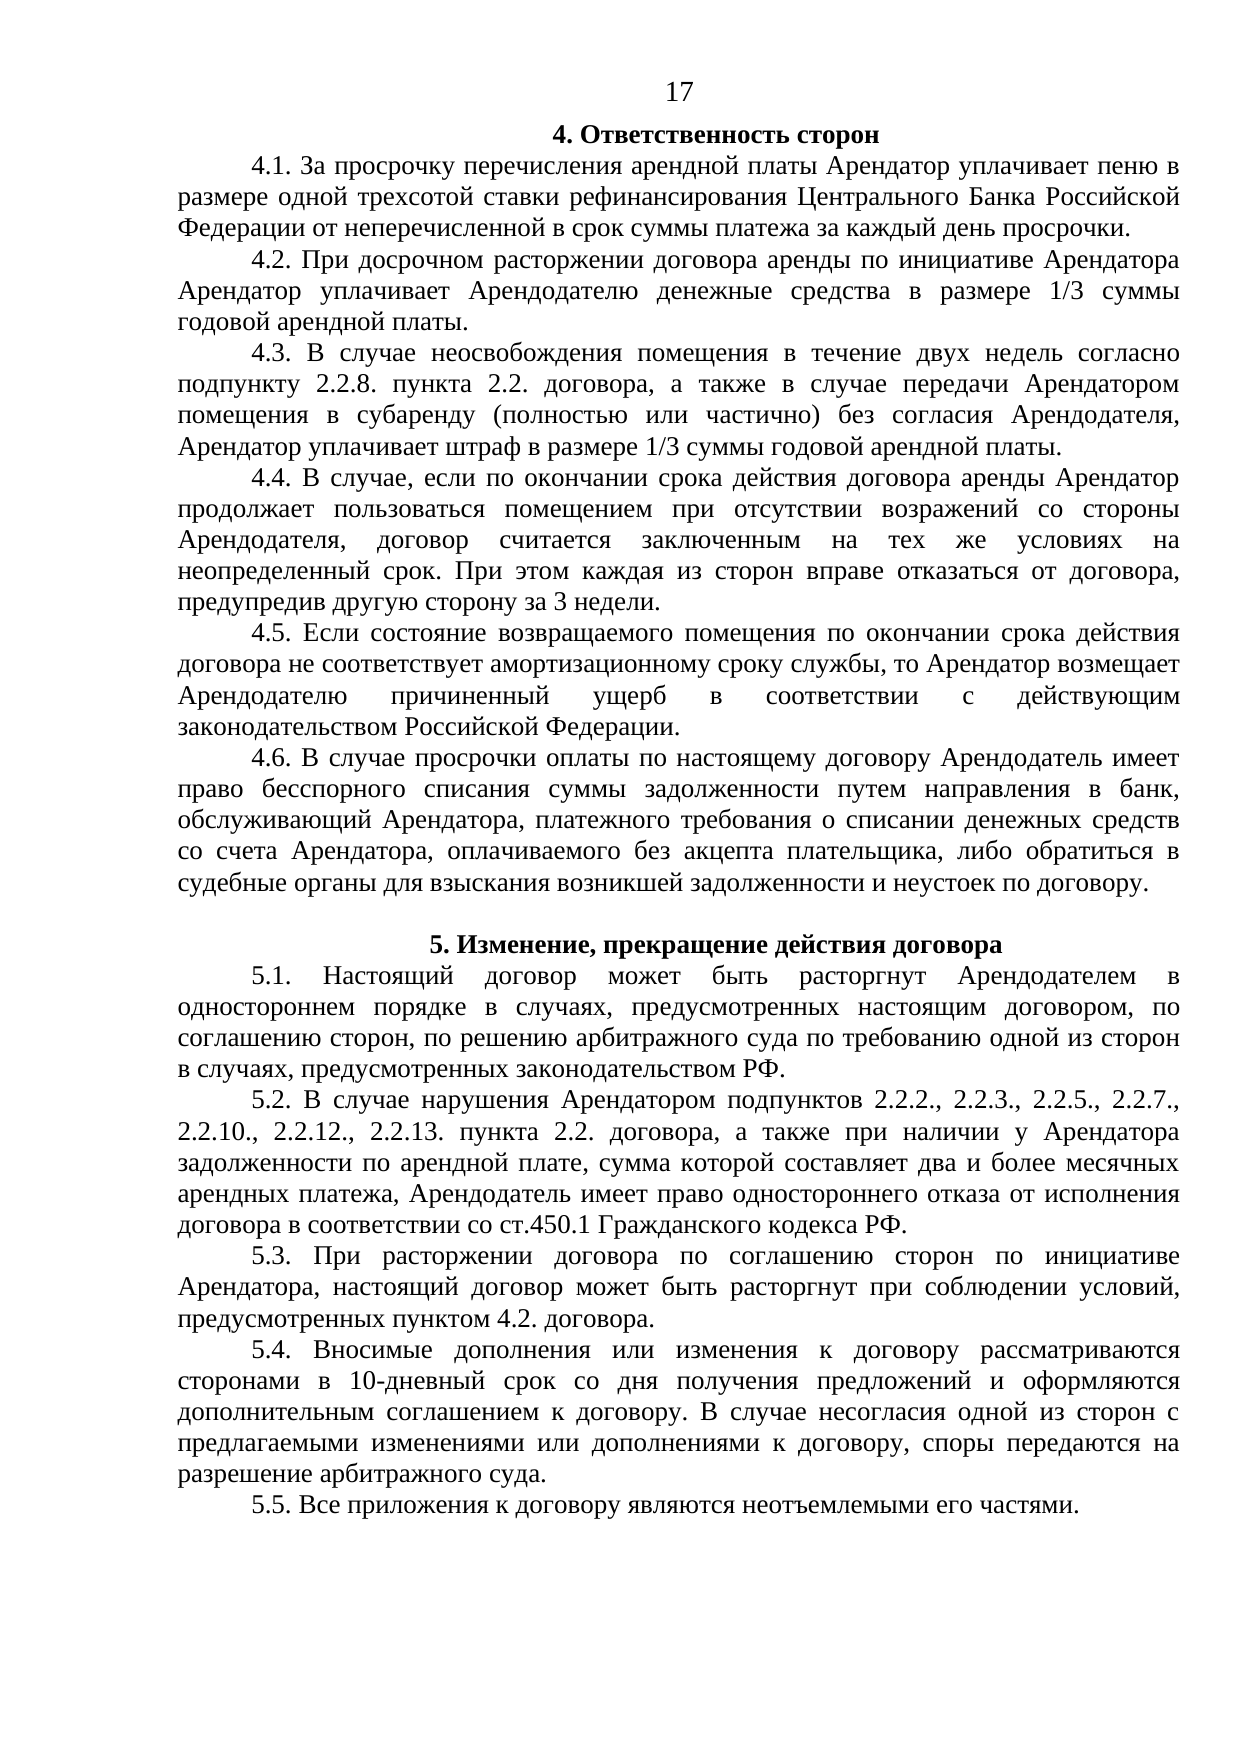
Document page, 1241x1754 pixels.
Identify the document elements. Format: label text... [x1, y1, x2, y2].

text 4.5. Если состояние возвращаемого помещения по окончании срока действия договора не соответствует амортизационному сроку службы, то Арендатор возмещает Арендодателю причиненный ущерб в соответствии с действующим законодательством Российской Федерации. [177, 616, 1181, 741]
text 5.1. Настоящий договор может быть расторгнут Арендодателем в одностороннем порядке в случаях, предусмотренных настоящим договором, по соглашению сторон, по решению арбитражного суда по требованию одной из сторон в случаях, предусмотренных законодательством РФ. [177, 959, 1181, 1084]
text 4. Ответственность сторон [177, 118, 1181, 149]
text 4.4. В случае, если по окончании срока действия договора аренды Арендатор продолжает пользоваться помещением при отсутствии возражений со стороны Арендодателя, договор считается заключенным на тех же условиях на неопределенный срок. При этом каждая из сторон вправе отказаться от договора, предупредив другую сторону за 3 недели. [177, 461, 1181, 616]
text 4.2. При досрочном расторжении договора аренды по инициативе Арендатора Арендатор уплачивает Арендодателю денежные средства в размере 1/3 суммы годовой арендной платы. [177, 243, 1181, 336]
text 5.5. Все приложения к договору являются неотъемлемыми его частями. [177, 1488, 1181, 1520]
text 4.6. В случае просрочки оплаты по настоящему договору Арендодатель имеет право бесспорного списания суммы задолженности путем направления в банк, обслуживающий Арендатора, платежного требования о списании денежных средств со счета Арендатора, оплачиваемого без акцепта плательщика, либо обратиться в судебные органы для взыскания возникшей задолженности и неустоек по договору. [177, 741, 1181, 897]
text 5. Изменение, прекращение действия договора [177, 928, 1181, 959]
text 5.3. При расторжении договора по соглашению сторон по инициативе Арендатора, настоящий договор может быть расторгнут при соблюдении условий, предусмотренных пунктом 4.2. договора. [177, 1239, 1181, 1333]
text 5.2. В случае нарушения Арендатором подпунктов 2.2.2., 2.2.3., 2.2.5., 2.2.7., 2.2.10., 2.2.12., 2.2.13. пункта 2.2. договора, а также при наличии у Арендатора задолженности по арендной плате, сумма которой составляет два и более месячных арендных платежа, Арендодатель имеет право одностороннего отказа от исполнения договора в соответствии со ст.450.1 Гражданского кодекса РФ. [177, 1084, 1181, 1239]
text 5.4. Вносимые дополнения или изменения к договору рассматриваются сторонами в 10-дневный срок со дня получения предложений и оформляются дополнительным соглашением к договору. В случае несогласия одной из сторон с предлагаемыми изменениями или дополнениями к договору, споры передаются на разрешение арбитражного суда. [177, 1333, 1181, 1488]
text 4.1. За просрочку перечисления арендной платы Арендатор уплачивает пеню в размере одной трехсотой ставки рефинансирования Центрального Банка Российской Федерации от неперечисленной в срок суммы платежа за каждый день просрочки. [177, 149, 1181, 243]
text 4.3. В случае неосвобождения помещения в течение двух недель согласно подпункту 2.2.8. пункта 2.2. договора, а также в случае передачи Арендатором помещения в субаренду (полностью или частично) без согласия Арендодателя, Арендатор уплачивает штраф в размере 1/3 суммы годовой арендной платы. [177, 336, 1181, 461]
